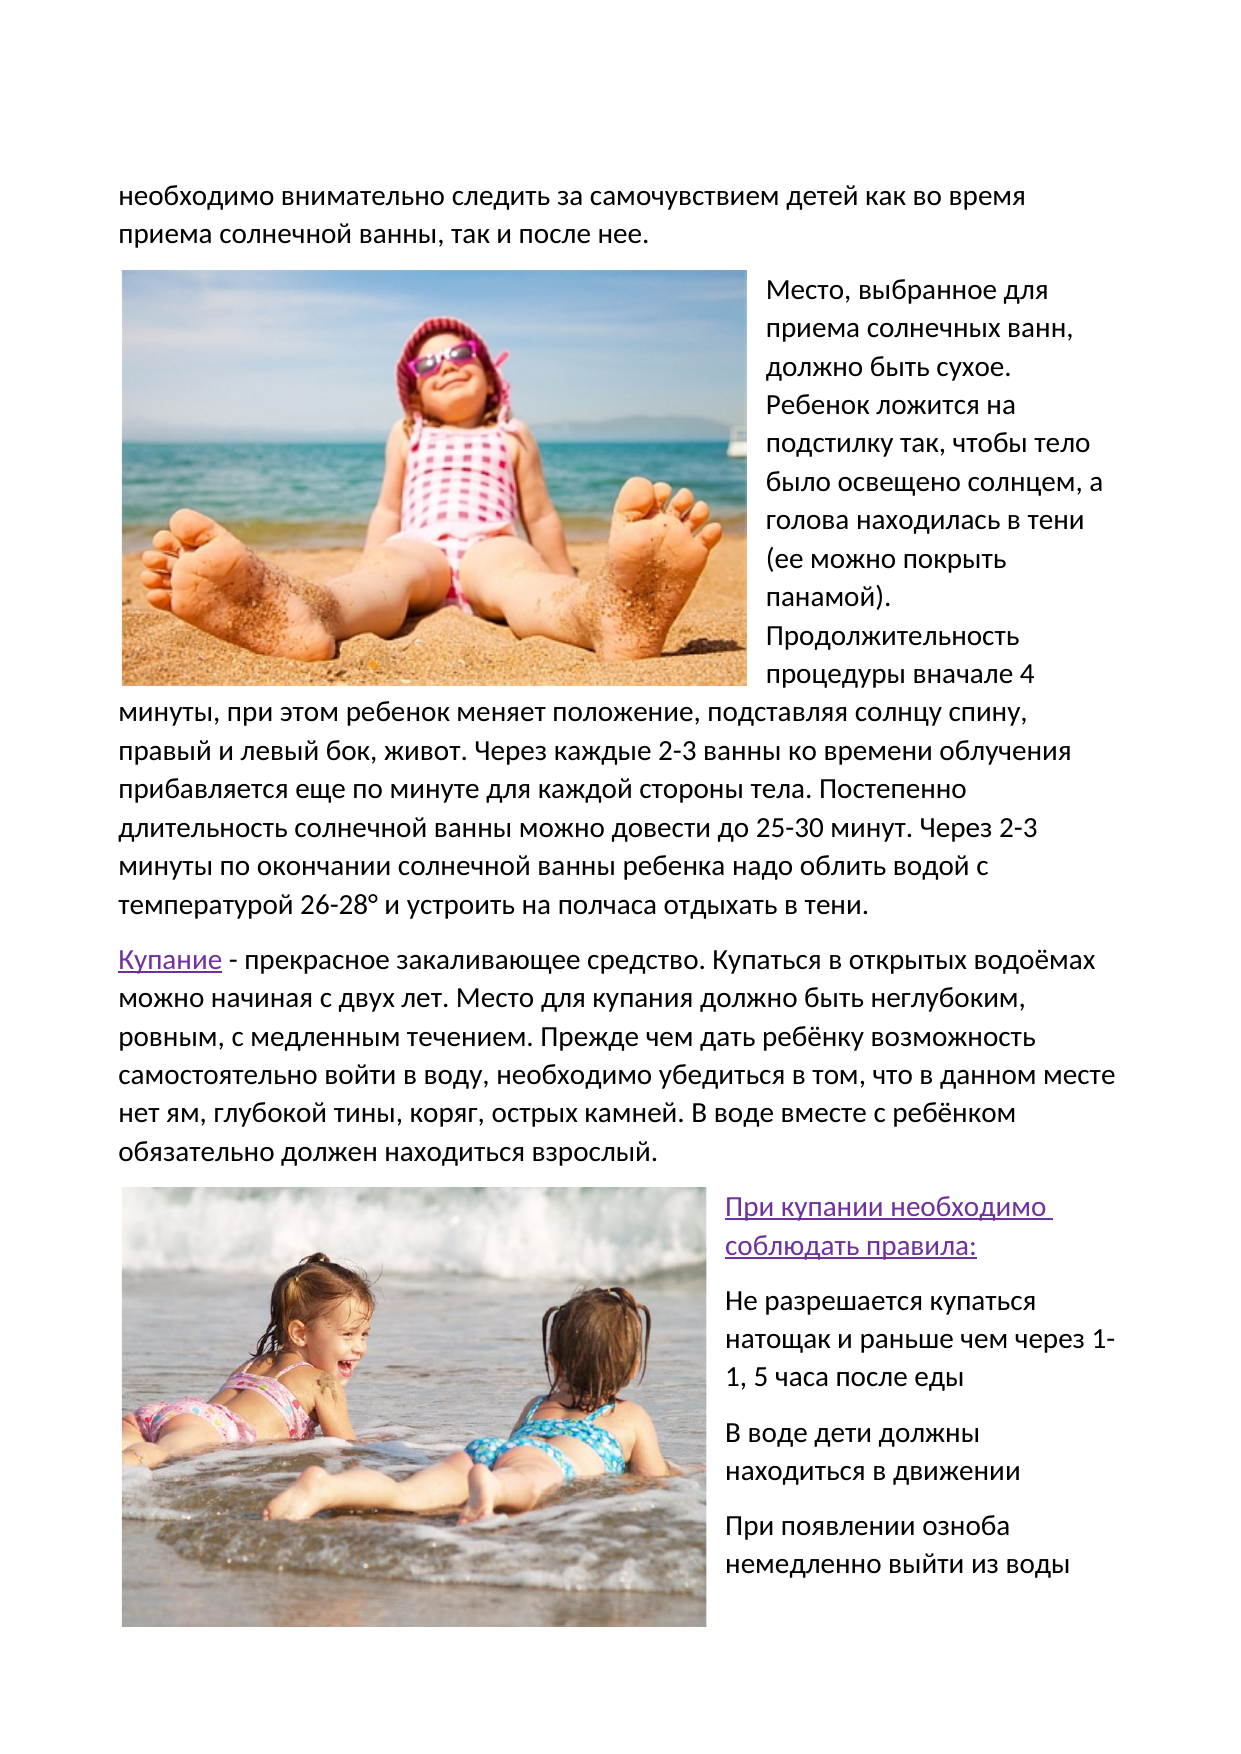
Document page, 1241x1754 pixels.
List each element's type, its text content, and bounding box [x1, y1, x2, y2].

text В воде дети должны находиться в движении [707, 1414, 1122, 1488]
text Не разрешается купаться натощак и раньше чем через 1-1, 5 часа после еды [707, 1282, 1122, 1394]
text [118, 177, 1122, 251]
text Купание - прекрасное закаливающее средство. Купаться в открытых водоёмах можно начиная с двух лет. Место для купания должно быть неглубоким, ровным, с медленным течением. Прежде чем дать ребёнку возможность самостоятельно войти в воду, необходимо убедиться в том, что в данном месте нет ям, глубокой тины, коряг, острых камней. В воде вместе с ребёнком обязательно должен находиться взрослый. [118, 941, 1122, 1169]
picture [121, 1187, 707, 1627]
text При купании необходимо соблюдать правила: [707, 1188, 1122, 1262]
text При появлении озноба немедленно выйти из воды [707, 1507, 1122, 1581]
picture [121, 270, 747, 686]
